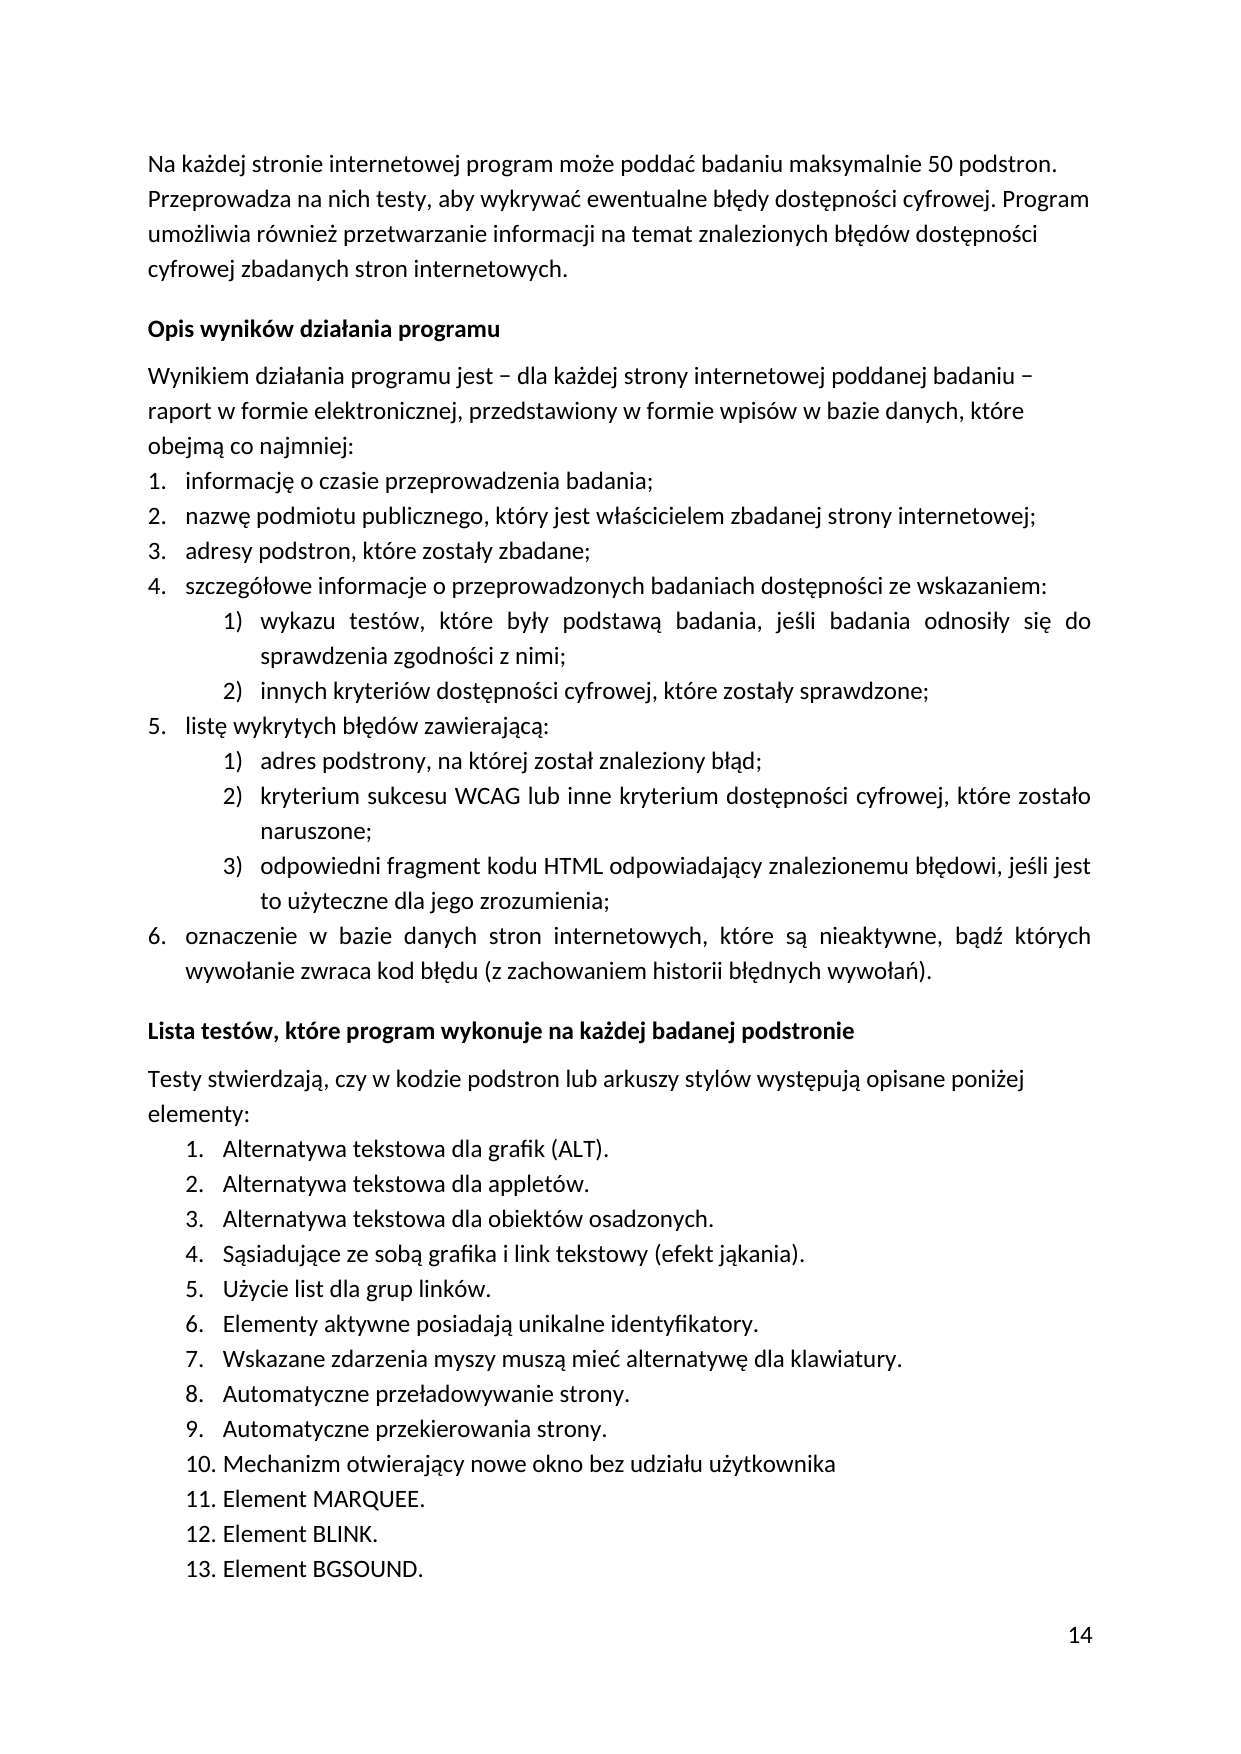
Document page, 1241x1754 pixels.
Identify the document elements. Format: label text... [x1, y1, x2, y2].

subtitle Lista testów, które program wykonuje na każdej badanej podstronie [148, 1015, 1092, 1046]
list nazwę podmiotu publicznego, który jest właścicielem zbadanej strony internetowej; [148, 500, 1092, 531]
list adresy podstron, które zostały zbadane; [148, 535, 1092, 566]
list listę wykrytych błędów zawierającą: [148, 710, 1092, 741]
list Alternatywa tekstowa dla appletów. [185, 1168, 1092, 1198]
list adres podstrony, na której został znaleziony błąd; [223, 745, 1092, 776]
text Testy stwierdzają, czy w kodzie podstron lub arkuszy stylów występują opisane poniżej elementy: [148, 1063, 1092, 1128]
list innych kryteriów dostępności cyfrowej, które zostały sprawdzone; [223, 675, 1092, 706]
list Elementy aktywne posiadają unikalne identyfikatory. [185, 1308, 1092, 1338]
list Wskazane zdarzenia myszy muszą mieć alternatywę dla klawiatury. [185, 1343, 1092, 1373]
list Sąsiadujące ze sobą grafika i link tekstowy (efekt jąkania). [185, 1238, 1092, 1268]
list Mechanizm otwierający nowe okno bez udziału użytkownika [185, 1448, 1092, 1478]
list Element BLINK. [185, 1518, 1092, 1548]
text Wynikiem działania programu jest − dla każdej strony internetowej poddanej badaniu − raport w formie elektronicznej, przedstawiony w formie wpisów w bazie danych, które obejmą co najmniej: [148, 360, 1092, 461]
list Alternatywa tekstowa dla grafik (ALT). [185, 1133, 1092, 1163]
list szczegółowe informacje o przeprowadzonych badaniach dostępności ze wskazaniem: [148, 570, 1092, 601]
list oznaczenie w bazie danych stron internetowych, które są nieaktywne, bądź których wywołanie zwraca kod błędu (z zachowaniem historii błędnych wywołań). [148, 920, 1092, 986]
list kryterium sukcesu WCAG lub inne kryterium dostępności cyfrowej, które zostało naruszone; [223, 780, 1092, 846]
list Automatyczne przekierowania strony. [185, 1413, 1092, 1443]
list informację o czasie przeprowadzenia badania; [148, 465, 1092, 496]
list Użycie list dla grup linków. [185, 1273, 1092, 1303]
list Element BGSOUND. [185, 1553, 1092, 1583]
list Alternatywa tekstowa dla obiektów osadzonych. [185, 1203, 1092, 1233]
list Automatyczne przeładowywanie strony. [185, 1378, 1092, 1408]
subtitle Opis wyników działania programu [148, 313, 1092, 343]
list Element MARQUEE. [185, 1483, 1092, 1513]
text Na każdej stronie internetowej program może poddać badaniu maksymalnie 50 podstron. Przeprowadza na nich testy, aby wykrywać ewentualne błędy dostępności cyfrowej. Program umożliwia również przetwarzanie informacji na temat znalezionych błędów dostępności cyfrowej zbadanych stron internetowych. [148, 148, 1092, 283]
list wykazu testów, które były podstawą badania, jeśli badania odnosiły się do sprawdzenia zgodności z nimi; [223, 605, 1092, 671]
list odpowiedni fragment kodu HTML odpowiadający znalezionemu błędowi, jeśli jest to użyteczne dla jego zrozumienia; [223, 850, 1092, 916]
